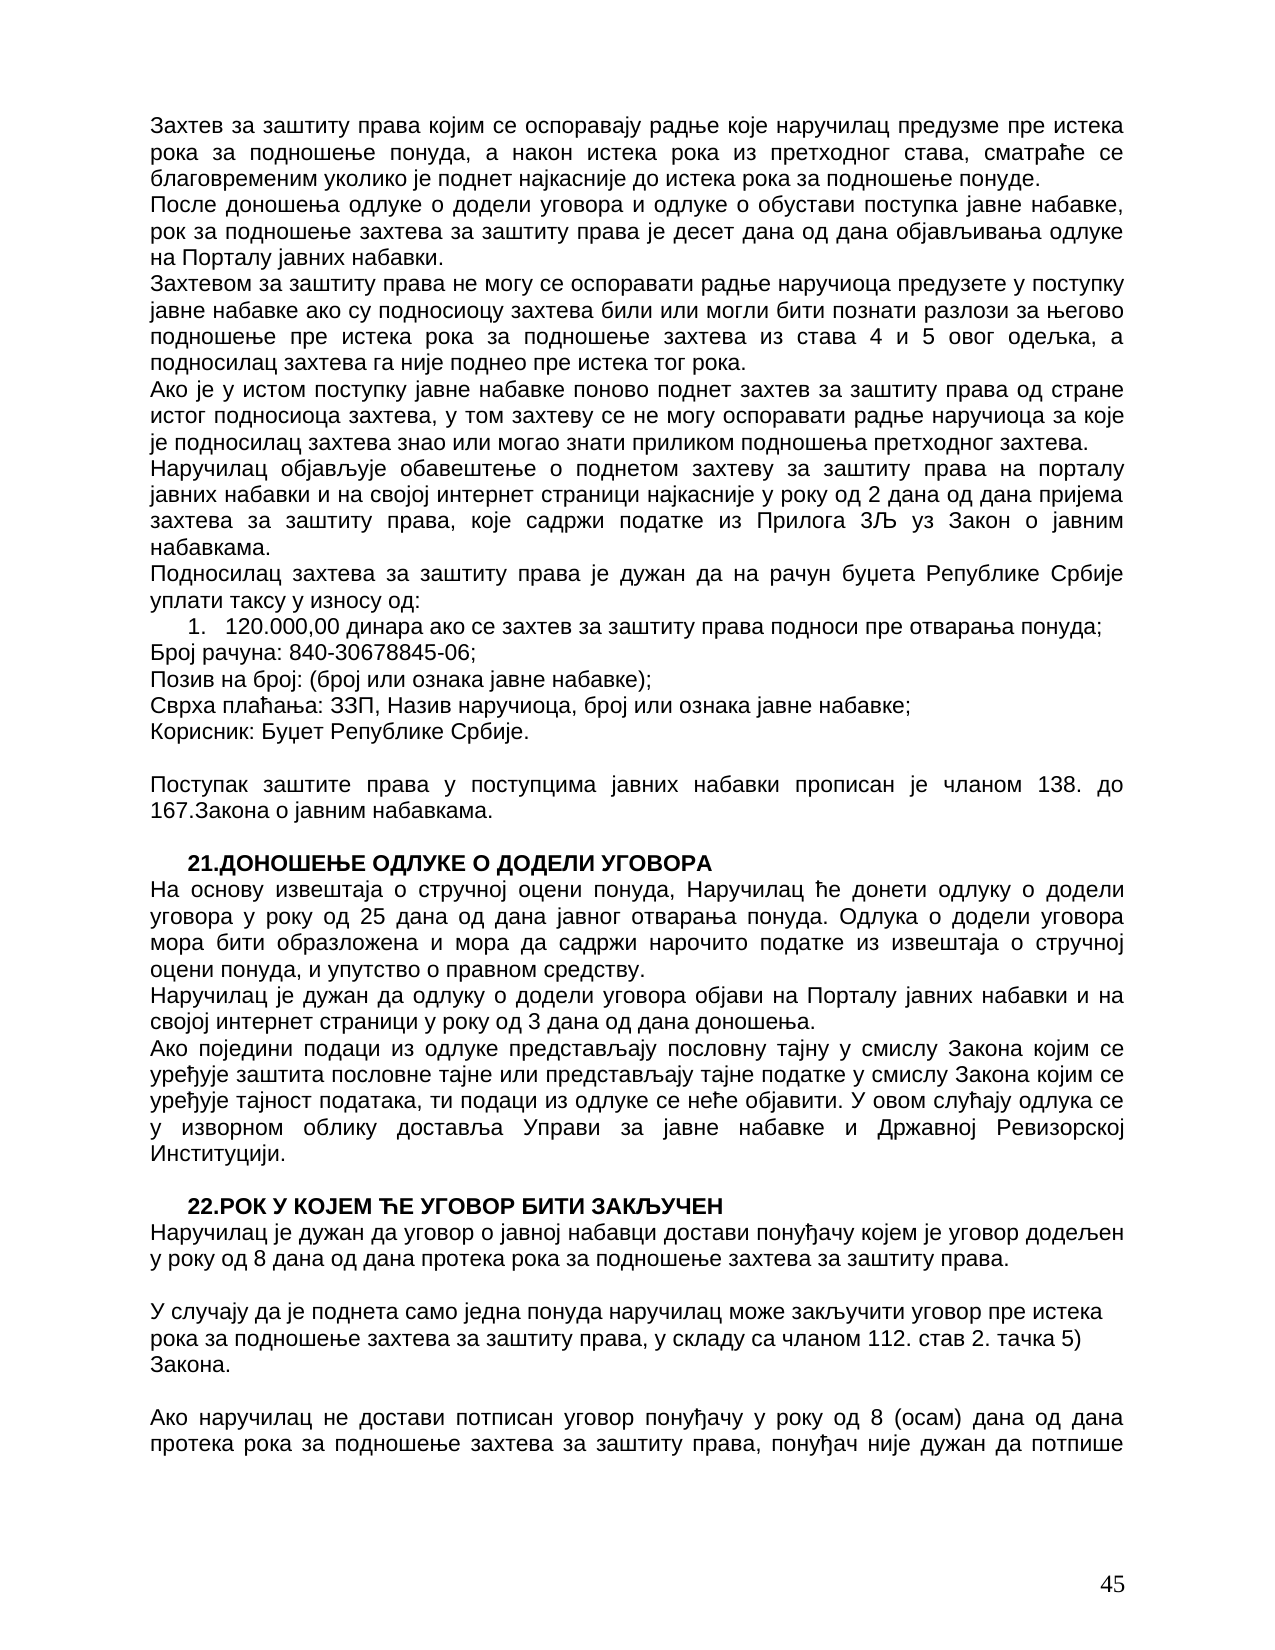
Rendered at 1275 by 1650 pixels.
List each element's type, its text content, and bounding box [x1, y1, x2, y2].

text Поступак заштите права у поступцима јавних набавки прописан је чланом 138. до 167.Закона о јавним набавкама. [150, 771, 1125, 824]
text Сврха плаћања: ЗЗП, Назив наручиоца, број или ознака јавне набавке; [150, 692, 1125, 718]
text После доношења одлуке о додели уговора и одлуке о обустави поступка јавне набавке, рок за подношење захтева за заштиту права је десет дана од дана објављивања одлуке на Порталу јавних набавки. [150, 191, 1125, 270]
text Подносилац захтева за заштиту права је дужан да на рачун буџета Републике Србије уплати таксу у износу од: [150, 560, 1125, 613]
text Позив на број: (број или ознака јавне набавке); [150, 666, 1125, 692]
text Наручилац је дужан да одлуку о додели уговора објави на Порталу јавних набавки и на својој интернет страници у року од 3 дана од дана доношења. [150, 982, 1125, 1034]
text 21.ДОНОШЕЊЕ ОДЛУКЕ О ДОДЕЛИ УГОВОРА [187, 850, 1125, 876]
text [150, 1403, 1125, 1456]
text У случају да је поднета само једна понуда наручилац може закључити уговор пре истека рока за подношење захтева за заштиту права, у складу са чланом 112. став 2. тачка 5) Закона. [150, 1298, 1125, 1377]
text Ако је у истом поступку јавне набавке поново поднет захтев за заштиту права од стране истог подносиоца захтева, у том захтеву се не могу оспоравати радње наручиоца за које је подносилац захтева знао или могао знати приликом подношења претходног захтева. [150, 376, 1125, 455]
text 22.РОК У КОЈЕМ ЋЕ УГОВОР БИТИ ЗАКЉУЧЕН [187, 1193, 1125, 1219]
list 120.000,00 динара ако се захтев за заштиту права подноси пре отварања понуда; [187, 613, 1125, 639]
text Наручилац је дужан да уговор о јавној набавци достави понуђачу којем је уговор додељен у року од 8 дана од дана протека рока за подношење захтева за заштиту права. [150, 1219, 1125, 1272]
text Ако поједини подаци из одлуке представљају пословну тајну у смислу Закона којим се уређује заштита пословне тајне или представљају тајне податке у смислу Закона којим се уређује тајност података, ти подаци из одлуке се неће објавити. У овом слућају одлука се у изворном облику доставља Управи за јавне набавке и Државној Ревизорској Институцији. [150, 1034, 1125, 1166]
text Захтев за заштиту права којим се оспоравају радње које наручилац предузме пре истека рока за подношење понуда, а након истека рока из претходног става, сматраће се благовременим уколико је поднет најкасније до истека рока за подношење понуде. [150, 112, 1125, 191]
text На основу извештаја о стручној оцени понуда, Наручилац ће донети одлуку о додели уговора у року од 25 дана од дана јавног отварања понуда. Одлука о додели уговора мора бити образложена и мора да садржи нарочито податке из извештаја о стручној оцени понуда, и упутство о правном средству. [150, 876, 1125, 982]
text Број рачуна: 840-30678845-06; [150, 639, 1125, 666]
text Наручилац објављује обавештење о поднетом захтеву за заштиту права на порталу јавних набавки и на својој интернет страници најкасније у року од 2 дана од дана пријема захтева за заштиту права, које садржи податке из Прилога 3Љ уз Закон о јавним набавкама. [150, 455, 1125, 560]
text Корисник: Буџет Републике Србије. [150, 718, 1125, 745]
text Захтевом за заштиту права не могу се оспоравати радње наручиоца предузете у поступку јавне набавке ако су подносиоцу захтева били или могли бити познати разлози за његово подношење пре истека рока за подношење захтева из става 4 и 5 овог одељка, а подносилац захтева га није поднео пре истека тог рока. [150, 270, 1125, 376]
